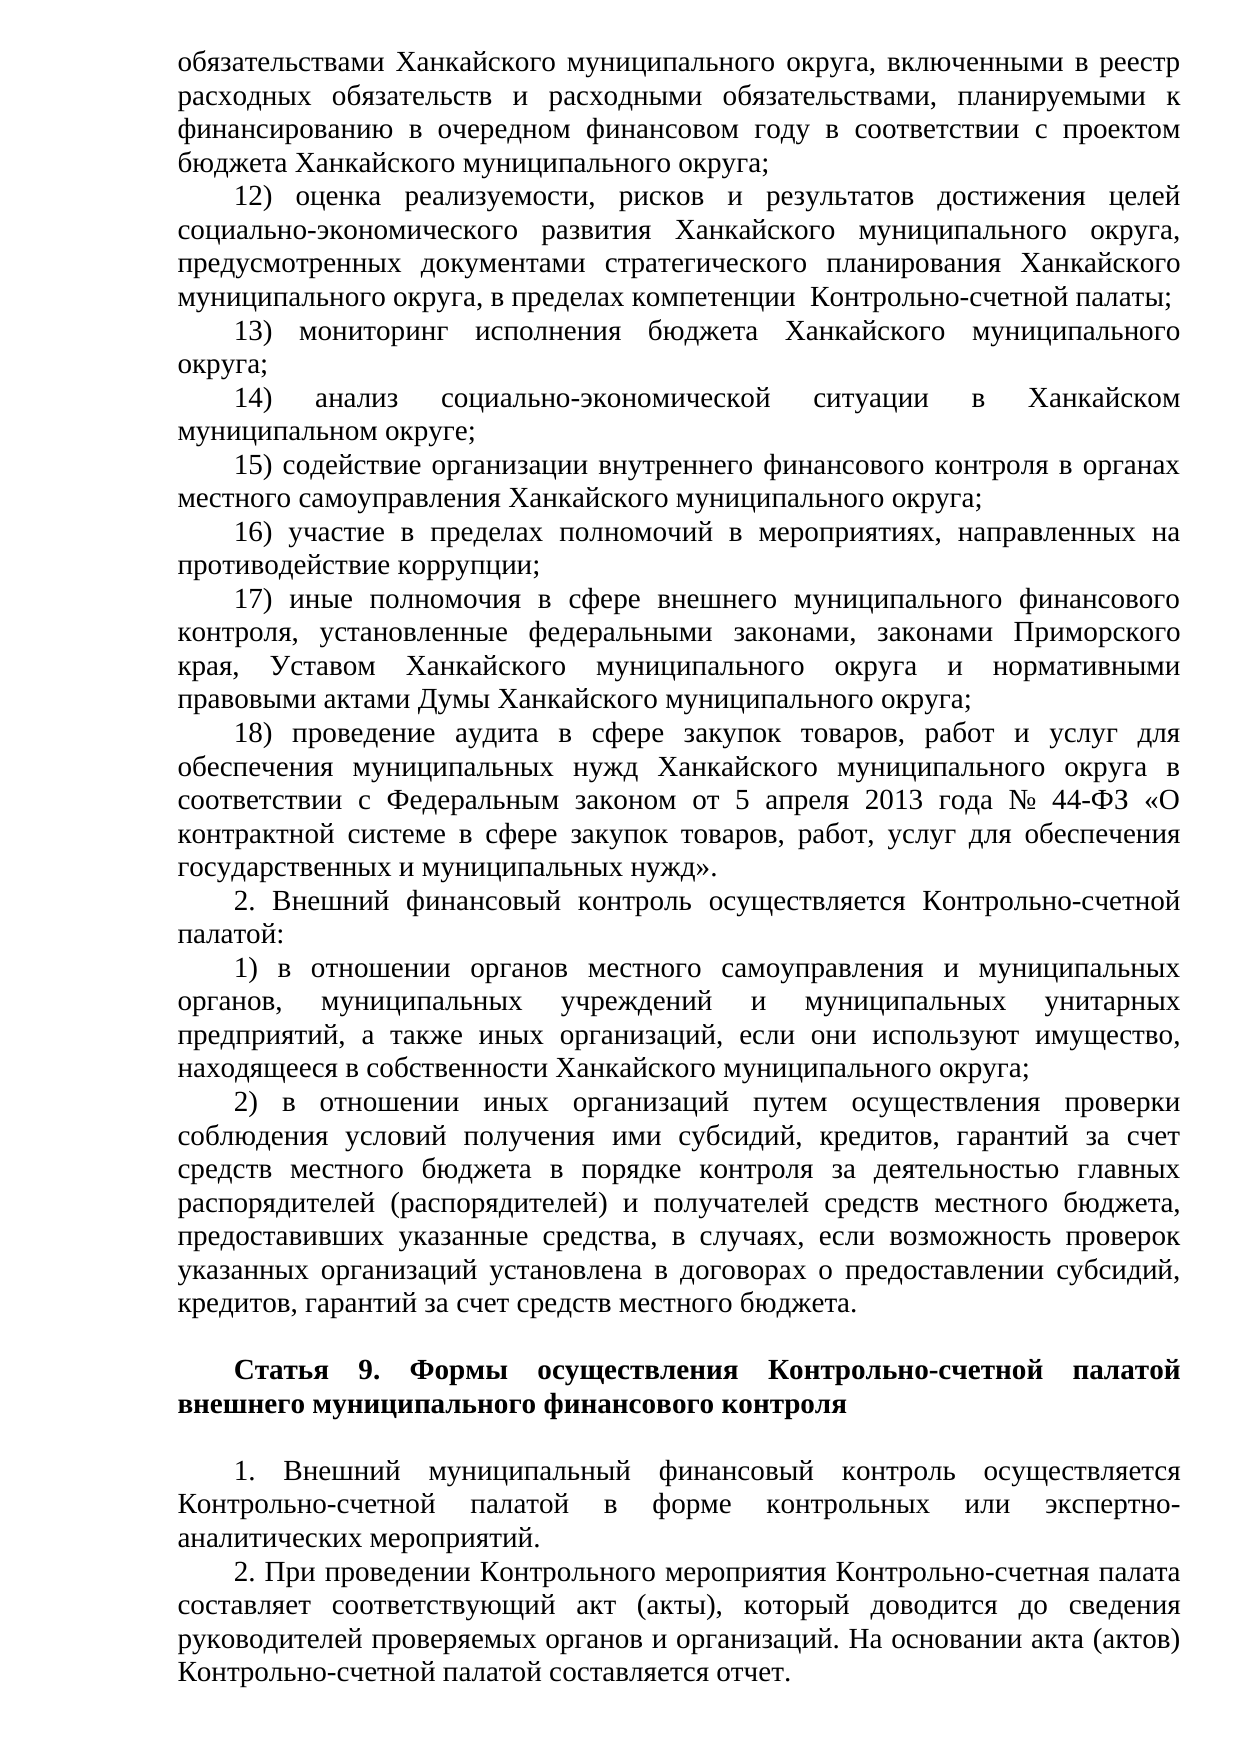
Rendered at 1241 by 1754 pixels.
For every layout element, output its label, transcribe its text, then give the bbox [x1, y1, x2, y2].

text 1) в отношении органов местного самоуправления и муниципальных органов, муниципальных учреждений и муниципальных унитарных предприятий, а также иных организаций, если они используют имущество, находящееся в собственности Ханкайского муниципального округа; [177, 950, 1181, 1084]
text 13) мониторинг исполнения бюджета Ханкайского муниципального округа; [177, 313, 1181, 380]
text 15) содействие организации внутреннего финансового контроля в органах местного самоуправления Ханкайского муниципального округа; [177, 447, 1181, 514]
text 2) в отношении иных организаций путем осуществления проверки соблюдения условий получения ими субсидий, кредитов, гарантий за счет средств местного бюджета в порядке контроля за деятельностью главных распорядителей (распорядителей) и получателей средств местного бюджета, предоставивших указанные средства, в случаях, если возможность проверок указанных организаций установлена в договорах о предоставлении субсидий, кредитов, гарантий за счет средств местного бюджета. [177, 1084, 1181, 1319]
text 18) проведение аудита в сфере закупок товаров, работ и услуг для обеспечения муниципальных нужд Ханкайского муниципального округа в соответствии с Федеральным законом от 5 апреля 2013 года № 44-ФЗ «О контрактной системе в сфере закупок товаров, работ, услуг для обеспечения государственных и муниципальных нужд». [177, 715, 1181, 883]
title Статья 9. Формы осуществления Контрольно-счетной палатой внешнего муниципального финансового контроля [177, 1352, 1181, 1419]
text 17) иные полномочия в сфере внешнего муниципального финансового контроля, установленные федеральными законами, законами Приморского края, Уставом Ханкайского муниципального округа и нормативными правовыми актами Думы Ханкайского муниципального округа; [177, 581, 1181, 715]
text 12) оценка реализуемости, рисков и результатов достижения целей социально-экономического развития Ханкайского муниципального округа, предусмотренных документами стратегического планирования Ханкайского муниципального округа, в пределах компетенции Контрольно-счетной палаты; [177, 178, 1181, 313]
text 2. Внешний финансовый контроль осуществляется Контрольно-счетной палатой: [177, 883, 1181, 950]
text 16) участие в пределах полномочий в мероприятиях, направленных на противодействие коррупции; [177, 514, 1181, 581]
text 14) анализ социально-экономической ситуации в Ханкайском муниципальном округе; [177, 380, 1181, 447]
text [177, 44, 1181, 178]
text 1. Внешний муниципальный финансовый контроль осуществляется Контрольно-счетной палатой в форме контрольных или экспертно-аналитических мероприятий. [177, 1453, 1181, 1554]
text 2. При проведении Контрольного мероприятия Контрольно-счетная палата составляет соответствующий акт (акты), который доводится до сведения руководителей проверяемых органов и организаций. На основании акта (актов) Контрольно-счетной палатой составляется отчет. [177, 1554, 1181, 1688]
